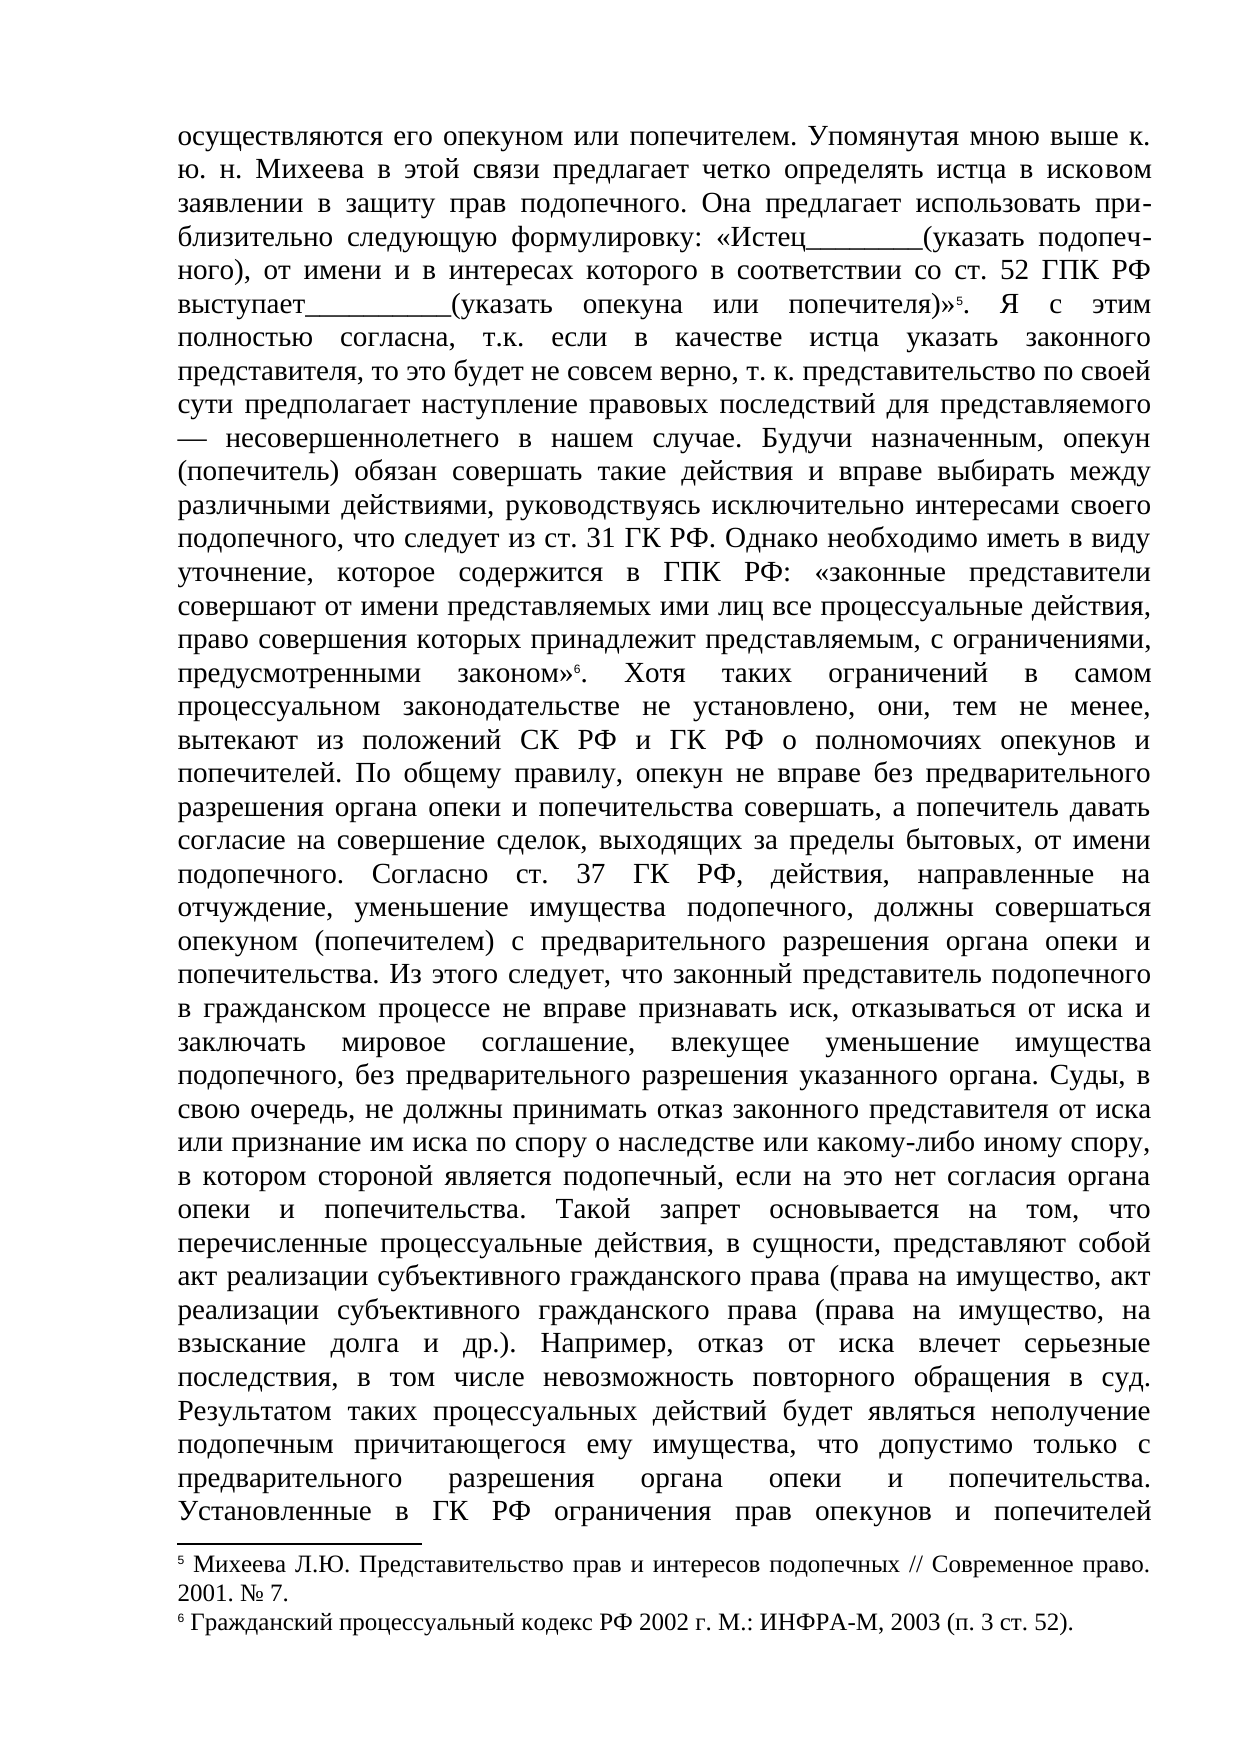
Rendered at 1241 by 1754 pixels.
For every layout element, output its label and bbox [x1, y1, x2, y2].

text [177, 118, 1152, 1527]
